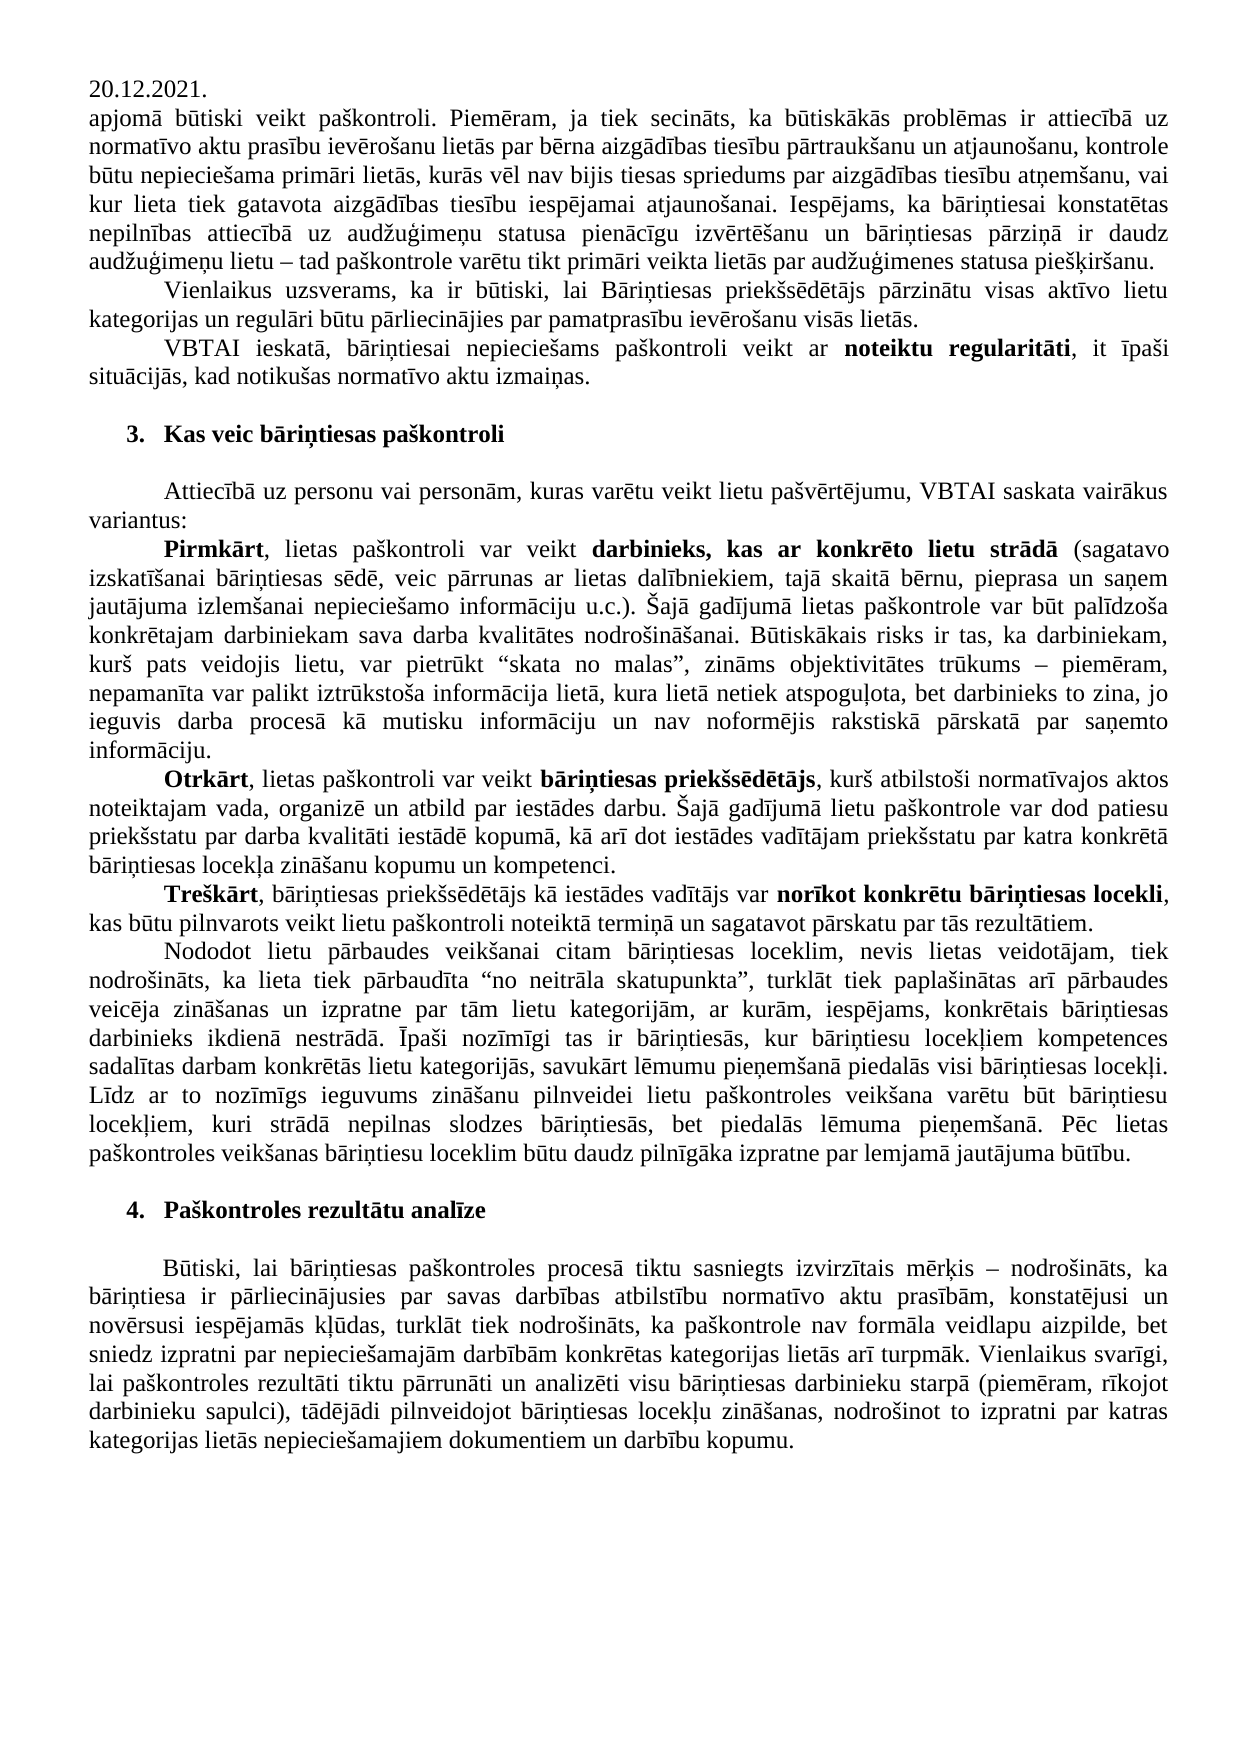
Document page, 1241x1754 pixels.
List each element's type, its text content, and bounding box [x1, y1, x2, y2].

list Kas veic bāriņtiesas paškontroli [126, 419, 1169, 448]
text Pirmkārt, lietas paškontroli var veikt darbinieks, kas ar konkrēto lietu strādā (sagatavo izskatīšanai bāriņtiesas sēdē, veic pārrunas ar lietas dalībniekiem, tajā skaitā bērnu, pieprasa un saņem jautājuma izlemšanai nepieciešamo informāciju u.c.). Šajā gadījumā lietas paškontrole var būt palīdzoša konkrētajam darbiniekam sava darba kvalitātes nodrošināšanai. Būtiskākais risks ir tas, ka darbiniekam, kurš pats veidojis lietu, var pietrūkt “skata no malas”, zināms objektivitātes trūkums – piemēram, nepamanīta var palikt iztrūkstoša informācija lietā, kura lietā netiek atspoguļota, bet darbinieks to zina, jo ieguvis darba procesā kā mutisku informāciju un nav noformējis rakstiskā pārskatā par saņemto informāciju. [89, 534, 1169, 764]
text Būtiski, lai bāriņtiesas paškontroles procesā tiktu sasniegts izvirzītais mērķis – nodrošināts, ka bāriņtiesa ir pārliecinājusies par savas darbības atbilstību normatīvo aktu prasībām, konstatējusi un novērsusi iespējamās kļūdas, turklāt tiek nodrošināts, ka paškontrole nav formāla veidlapu aizpilde, bet sniedz izpratni par nepieciešamajām darbībām konkrētas kategorijas lietās arī turpmāk. Vienlaikus svarīgi, lai paškontroles rezultāti tiktu pārrunāti un analizēti visu bāriņtiesas darbinieku starpā (piemēram, rīkojot darbinieku sapulci), tādējādi pilnveidojot bāriņtiesas locekļu zināšanas, nodrošinot to izpratni par katras kategorijas lietās nepieciešamajiem dokumentiem un darbību kopumu. [89, 1253, 1169, 1454]
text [89, 103, 1169, 275]
text VBTAI ieskatā, bāriņtiesai nepieciešams paškontroli veikt ar noteiktu regularitāti, it īpaši situācijās, kad notikušas normatīvo aktu izmaiņas. [89, 333, 1169, 390]
text Otrkārt, lietas paškontroli var veikt bāriņtiesas priekšsēdētājs, kurš atbilstoši normatīvajos aktos noteiktajam vada, organizē un atbild par iestādes darbu. Šajā gadījumā lietu paškontrole var dod patiesu priekšstatu par darba kvalitāti iestādē kopumā, kā arī dot iestādes vadītājam priekšstatu par katra konkrētā bāriņtiesas locekļa zināšanu kopumu un kompetenci. [89, 764, 1169, 879]
text Vienlaikus uzsverams, ka ir būtiski, lai Bāriņtiesas priekšsēdētājs pārzinātu visas aktīvo lietu kategorijas un regulāri būtu pārliecinājies par pamatprasību ievērošanu visās lietās. [89, 275, 1169, 333]
text Treškārt, bāriņtiesas priekšsēdētājs kā iestādes vadītājs var norīkot konkrētu bāriņtiesas locekli, kas būtu pilnvarots veikt lietu paškontroli noteiktā termiņā un sagatavot pārskatu par tās rezultātiem. [89, 879, 1169, 936]
text Nododot lietu pārbaudes veikšanai citam bāriņtiesas loceklim, nevis lietas veidotājam, tiek nodrošināts, ka lieta tiek pārbaudīta “no neitrāla skatupunkta”, turklāt tiek paplašinātas arī pārbaudes veicēja zināšanas un izpratne par tām lietu kategorijām, ar kurām, iespējams, konkrētais bāriņtiesas darbinieks ikdienā nestrādā. Īpaši nozīmīgi tas ir bāriņtiesās, kur bāriņtiesu locekļiem kompetences sadalītas darbam konkrētās lietu kategorijās, savukārt lēmumu pieņemšanā piedalās visi bāriņtiesas locekļi. Līdz ar to nozīmīgs ieguvums zināšanu pilnveidei lietu paškontroles veikšana varētu būt bāriņtiesu locekļiem, kuri strādā nepilnas slodzes bāriņtiesās, bet piedalās lēmuma pieņemšanā. Pēc lietas paškontroles veikšanas bāriņtiesu loceklim būtu daudz pilnīgāka izpratne par lemjamā jautājuma būtību. [89, 936, 1169, 1166]
list Paškontroles rezultātu analīze [126, 1195, 1169, 1224]
text Attiecībā uz personu vai personām, kuras varētu veikt lietu pašvērtējumu, VBTAI saskata vairākus variantus: [89, 476, 1169, 534]
